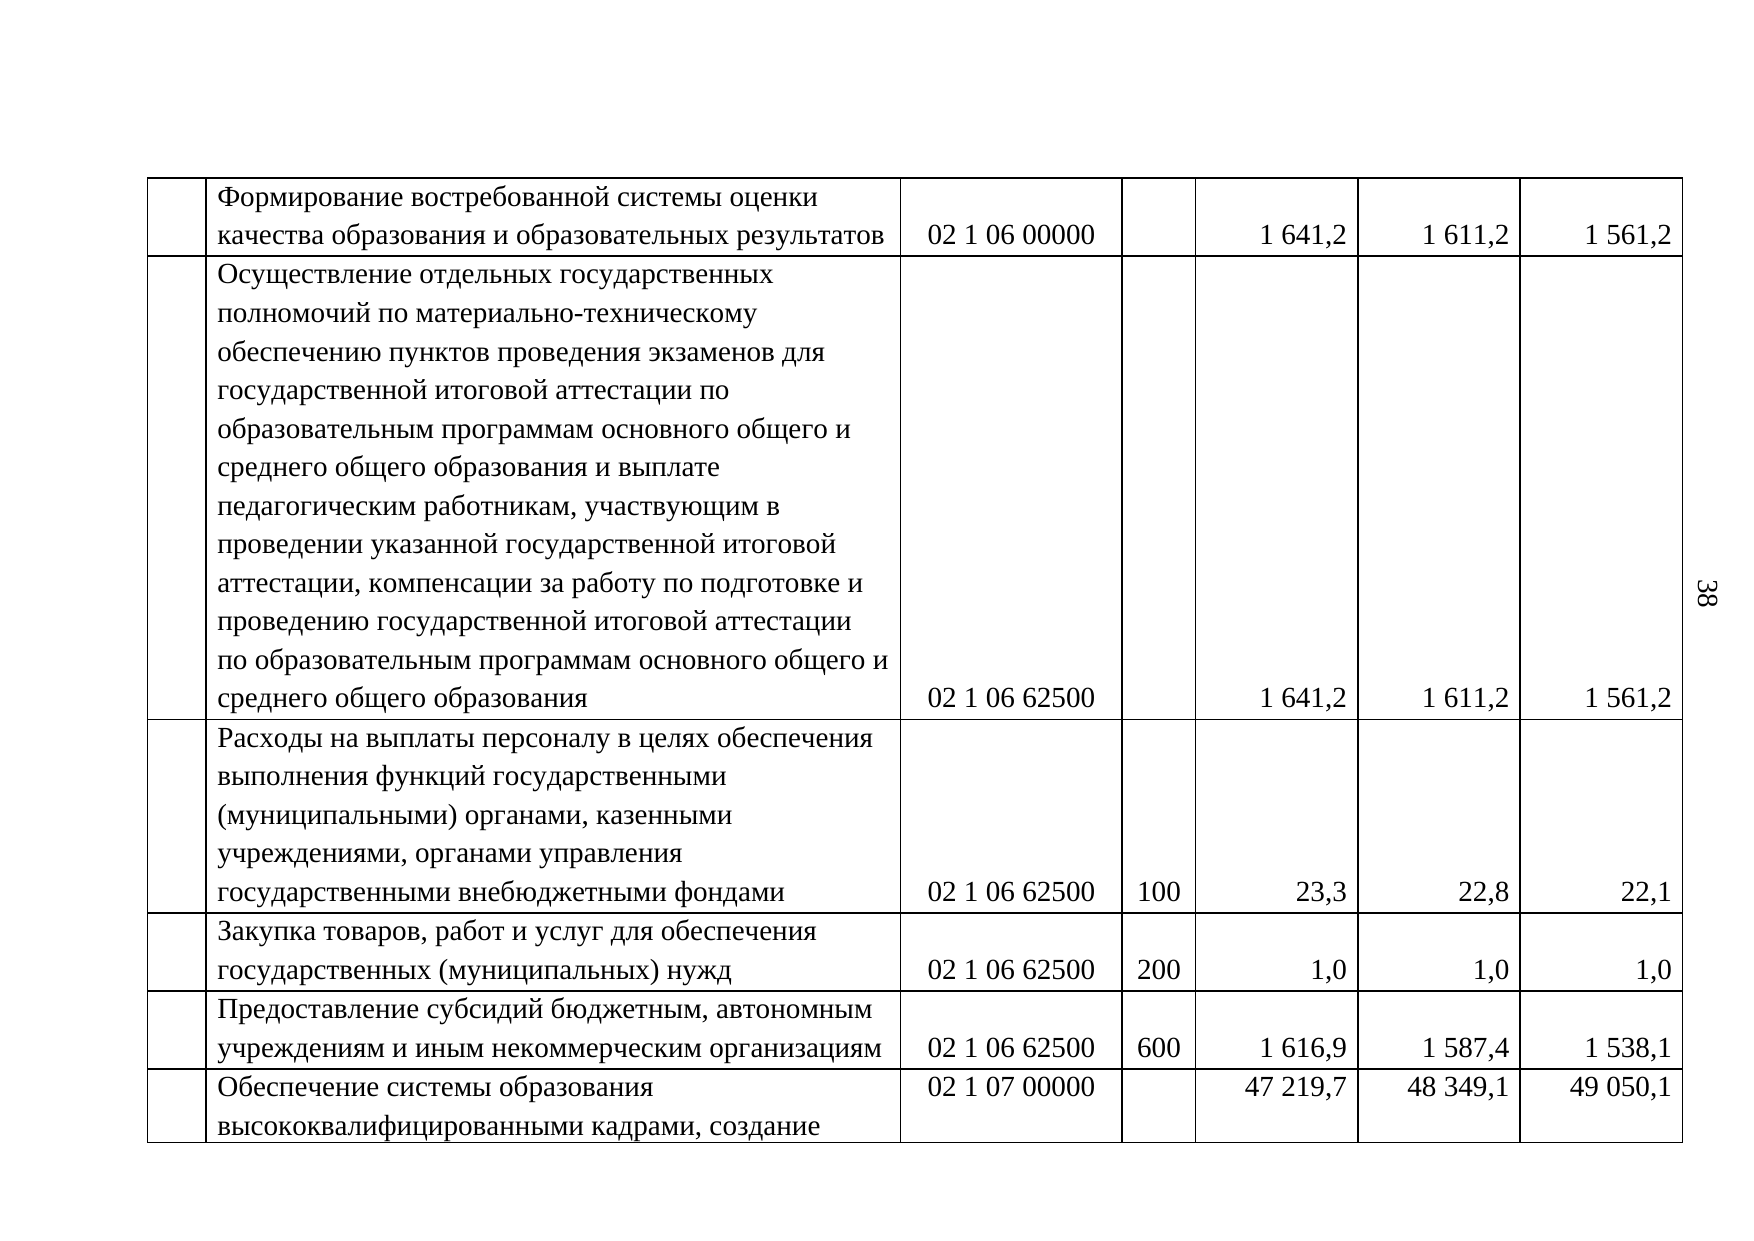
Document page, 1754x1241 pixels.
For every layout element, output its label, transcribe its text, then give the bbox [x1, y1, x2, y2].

table_cell 02 1 07 00000 [901, 1070, 1121, 1141]
table_cell [148, 720, 205, 912]
table_cell 48 349,1 [1359, 1070, 1519, 1141]
table_cell 1 611,2 [1359, 257, 1519, 718]
table_cell 1,0 [1196, 914, 1357, 990]
table_cell 02 1 06 00000 [901, 179, 1121, 255]
table_cell 200 [1123, 914, 1195, 990]
table_cell 1 616,9 [1196, 992, 1357, 1068]
table_cell 1 587,4 [1359, 992, 1519, 1068]
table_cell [207, 1070, 900, 1141]
table_cell Формирование востребованной системы оценки качества образования и образовательных результатов [207, 179, 900, 255]
table_cell 1,0 [1521, 914, 1682, 990]
table_cell [148, 179, 205, 255]
table_cell 1 561,2 [1521, 257, 1682, 718]
table_cell 47 219,7 [1196, 1070, 1357, 1141]
table_cell [1123, 1070, 1195, 1141]
table_cell 22,1 [1521, 720, 1682, 912]
table_cell [148, 257, 205, 718]
table_cell Расходы на выплаты персоналу в целях обеспечения выполнения функций государственными (муниципальными) органами, казенными учреждениями, органами управления государственными внебюджетными фондами [207, 720, 900, 912]
table_cell 100 [1123, 720, 1195, 912]
table_cell 49 050,1 [1521, 1070, 1682, 1141]
table_cell Закупка товаров, работ и услуг для обеспечения государственных (муниципальных) нужд [207, 914, 900, 990]
table_cell 02 1 06 62500 [901, 257, 1121, 718]
table_cell 02 1 06 62500 [901, 914, 1121, 990]
table_cell 1 561,2 [1521, 179, 1682, 255]
table_cell 1 641,2 [1196, 257, 1357, 718]
table_cell 1 641,2 [1196, 179, 1357, 255]
table_cell 23,3 [1196, 720, 1357, 912]
table_cell 02 1 06 62500 [901, 720, 1121, 912]
table_cell [1123, 257, 1195, 718]
table_cell 1 538,1 [1521, 992, 1682, 1068]
table_cell Осуществление отдельных государственных полномочий по материально-техническому обеспечению пунктов проведения экзаменов для государственной итоговой аттестации по образовательным программам основного общего и среднего общего образования и выплате педагогическим работникам, участвующим в проведении указанной государственной итоговой аттестации, компенсации за работу по подготовке и проведению государственной итоговой аттестации по образовательным программам основного общего и среднего общего образования [207, 257, 900, 718]
table_cell 1 611,2 [1359, 179, 1519, 255]
table_cell [148, 914, 205, 990]
table_cell [1123, 179, 1195, 255]
table_cell 600 [1123, 992, 1195, 1068]
table_cell 02 1 06 62500 [901, 992, 1121, 1068]
table_cell Предоставление субсидий бюджетным, автономным учреждениям и иным некоммерческим организациям [207, 992, 900, 1068]
table_cell 22,8 [1359, 720, 1519, 912]
table_cell [148, 1070, 205, 1141]
table_cell [148, 992, 205, 1068]
table_cell 1,0 [1359, 914, 1519, 990]
